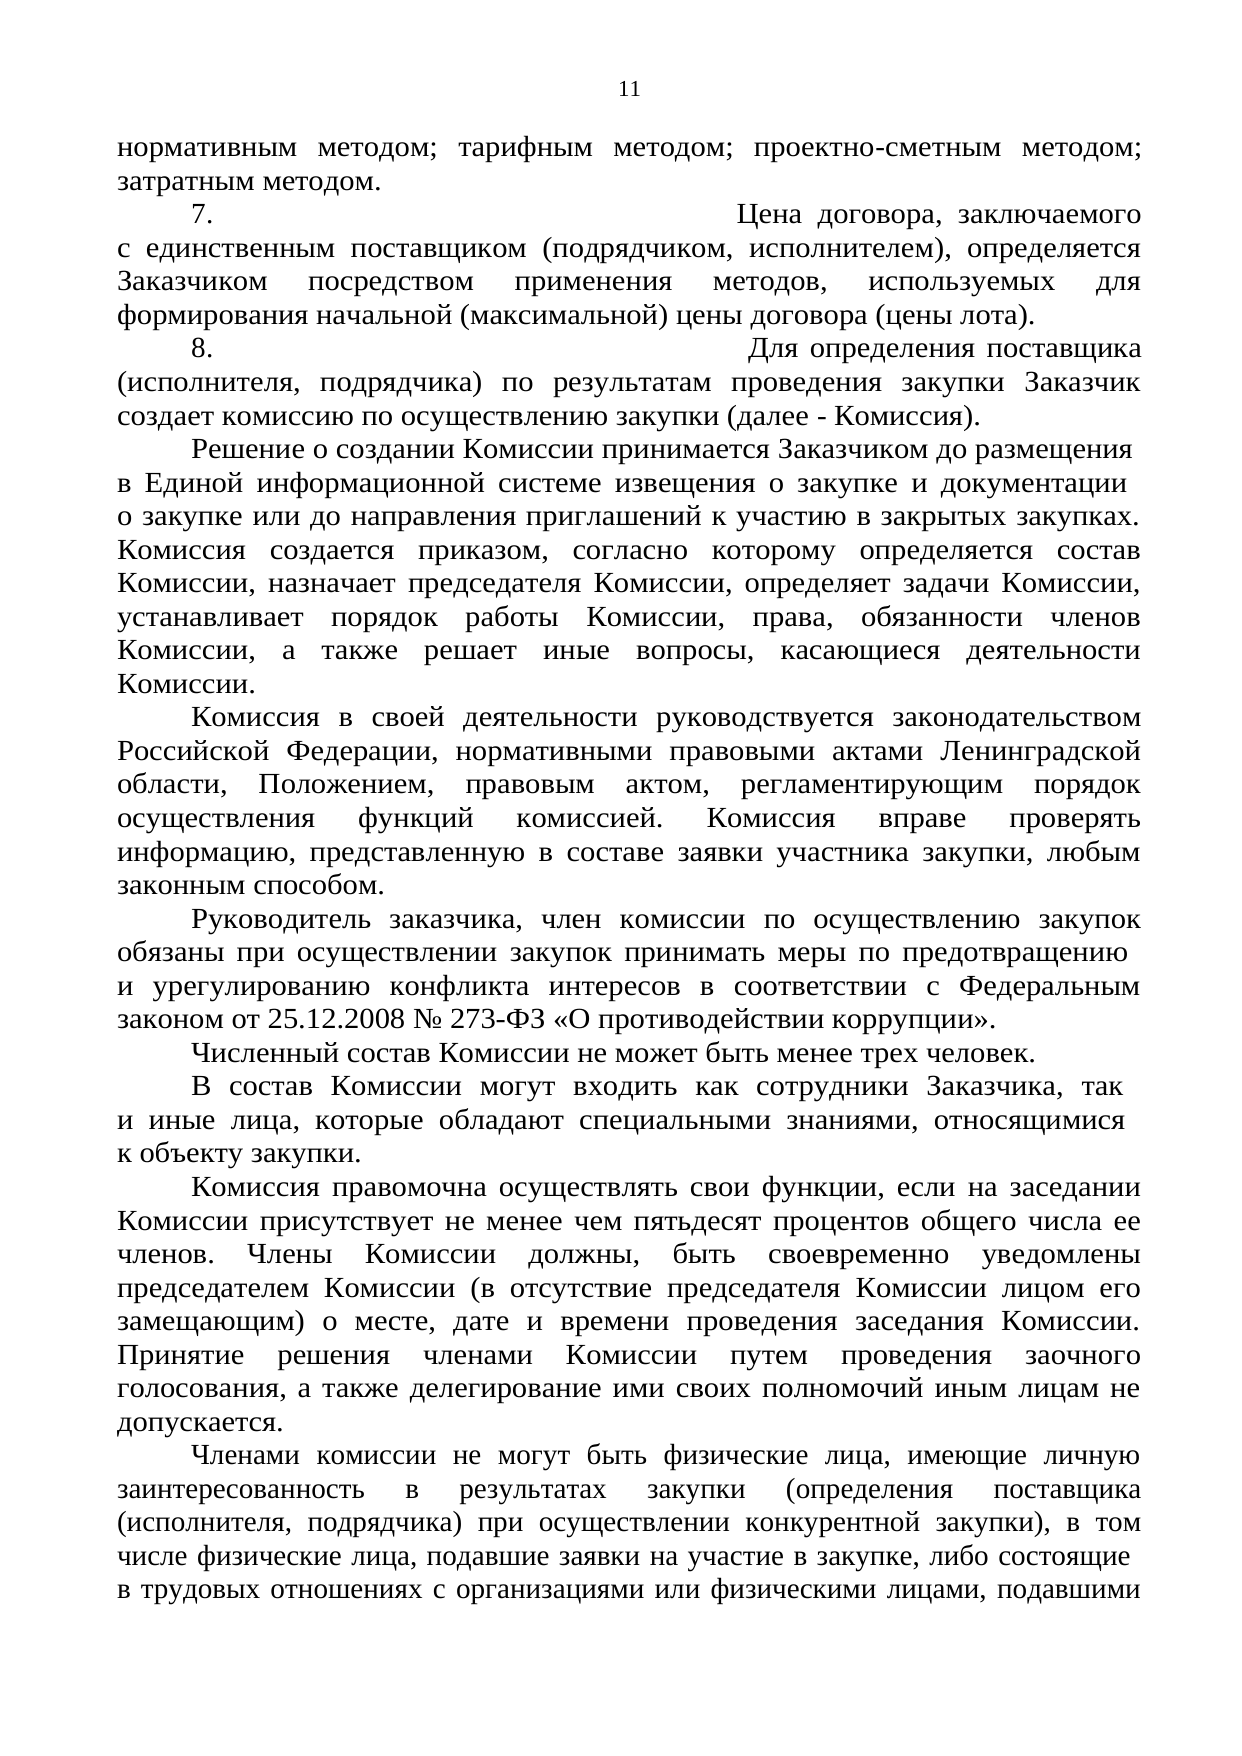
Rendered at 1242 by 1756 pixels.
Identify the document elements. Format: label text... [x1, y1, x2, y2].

text Комиссия в своей деятельности руководствуется законодательством Российской Федерации, нормативными правовыми актами Ленинградской области, Положением, правовым актом, регламентирующим порядок осуществления функций комиссией. Комиссия вправе проверять информацию, представленную в составе заявки участника закупки, любым законным способом. [117, 699, 1142, 901]
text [117, 1437, 1142, 1605]
text Руководитель заказчика, член комиссии по осуществлению закупок обязаны при осуществлении закупок принимать меры по предотвращению и урегулированию конфликта интересов в соответствии с Федеральным законом от 25.12.2008 № 273-ФЗ «О противодействии коррупции». [117, 901, 1142, 1035]
text Комиссия правомочна осуществлять свои функции, если на заседании Комиссии присутствует не менее чем пятьдесят процентов общего числа ее членов. Члены Комиссии должны, быть своевременно уведомлены председателем Комиссии (в отсутствие председателя Комиссии лицом его замещающим) о месте, дате и времени проведения заседания Комиссии. Принятие решения членами Комиссии путем проведения заочного голосования, а также делегирование ими своих полномочий иным лицам не допускается. [117, 1169, 1142, 1437]
text Численный состав Комиссии не может быть менее трех человек. [117, 1035, 1142, 1068]
text Решение о создании Комиссии принимается Заказчиком до размещения в Единой информационной системе извещения о закупке и документации о закупке или до направления приглашений к участию в закрытых закупках. Комиссия создается приказом, согласно которому определяется состав Комиссии, назначает председателя Комиссии, определяет задачи Комиссии, устанавливает порядок работы Комиссии, права, обязанности членов Комиссии, а также решает иные вопросы, касающиеся деятельности Комиссии. [117, 431, 1142, 699]
list Для определения поставщика (исполнителя, подрядчика) по результатам проведения закупки Заказчик создает комиссию по осуществлению закупки (далее - Комиссия). [117, 331, 1142, 431]
list Цена договора, заключаемого с единственным поставщиком (подрядчиком, исполнителем), определяется Заказчиком посредством применения методов, используемых для формирования начальной (максимальной) цены договора (цены лота). [117, 196, 1142, 331]
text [117, 129, 1142, 196]
text В состав Комиссии могут входить как сотрудники Заказчика, так и иные лица, которые обладают специальными знаниями, относящимися к объекту закупки. [117, 1068, 1142, 1169]
